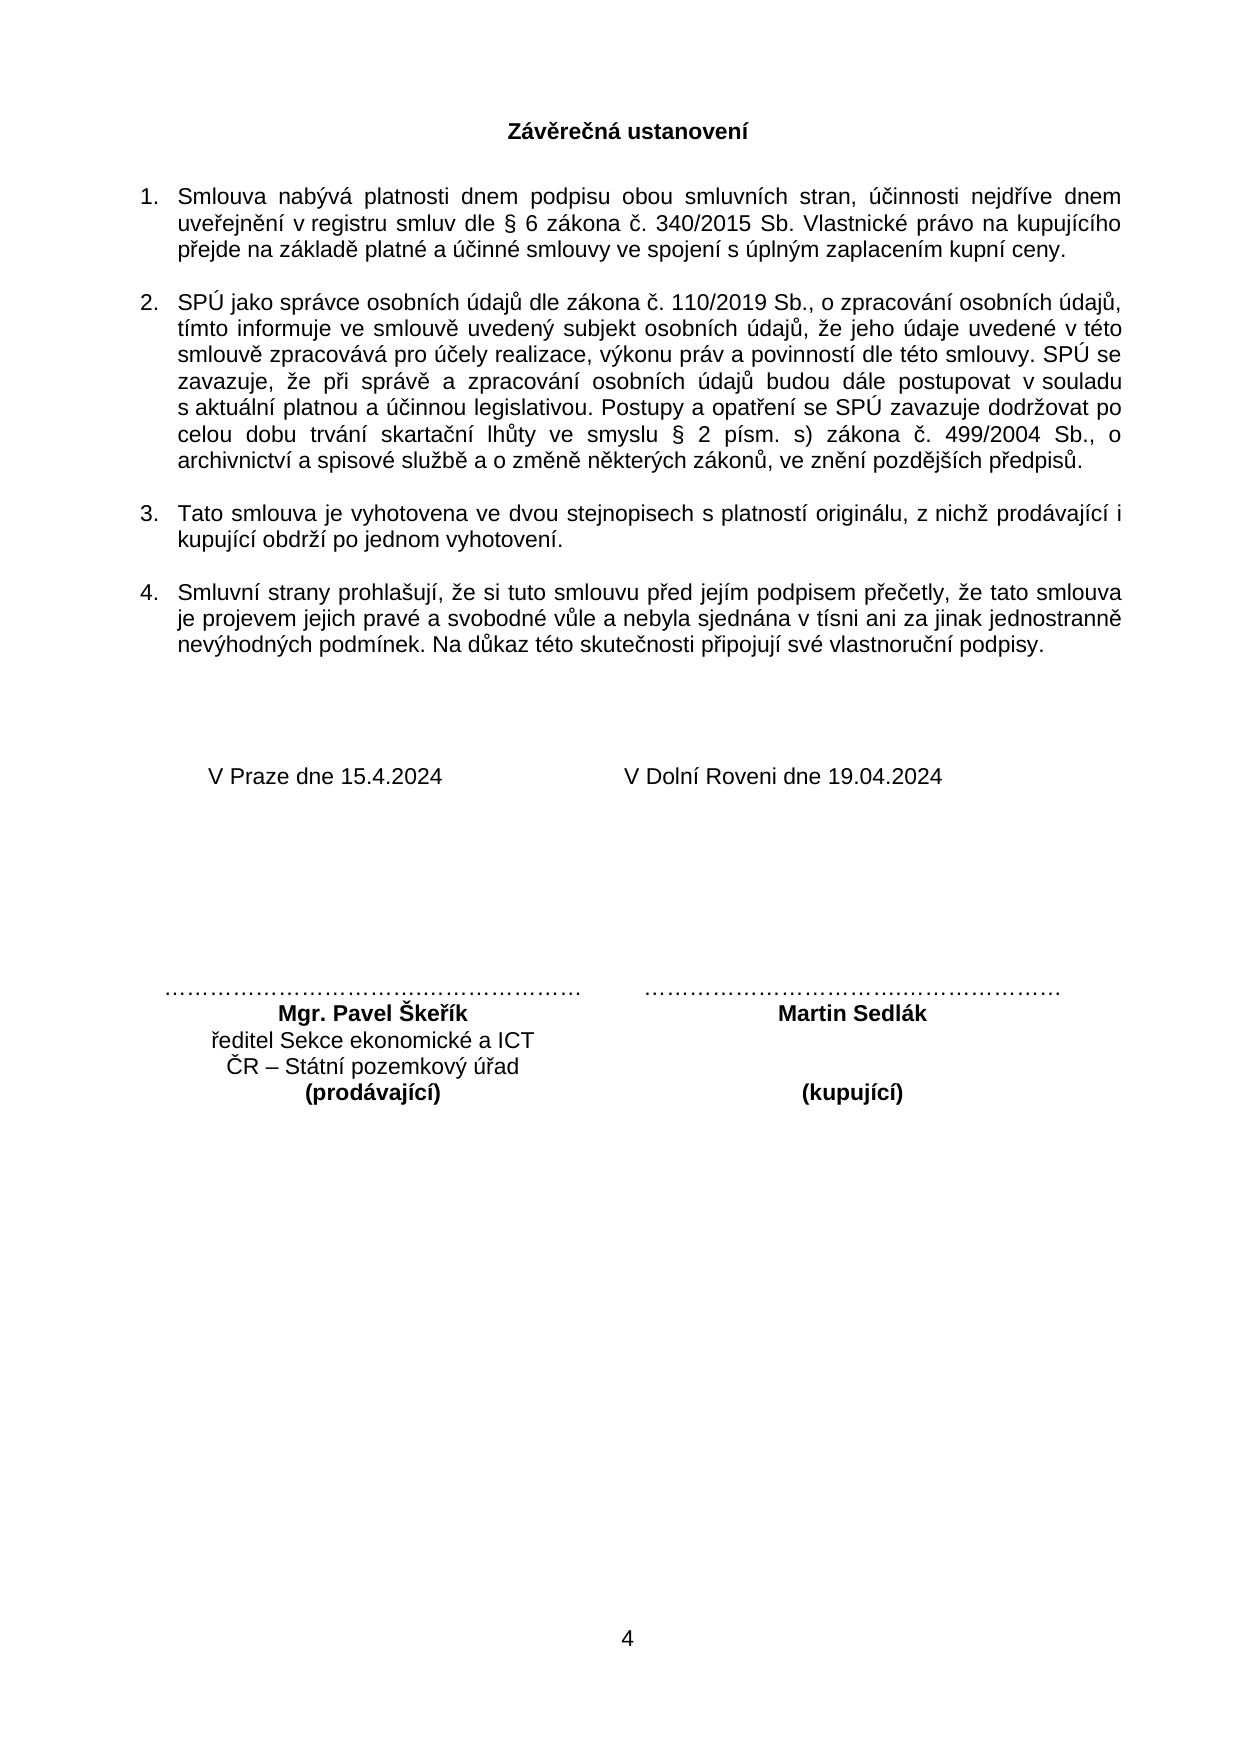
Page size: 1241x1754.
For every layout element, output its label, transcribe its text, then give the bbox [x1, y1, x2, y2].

table_header V Dolní Roveni dne 19.04.2024 [613, 763, 1092, 789]
list SPÚ jako správce osobních údajů dle zákona č. 110/2019 Sb., o zpracování osobních údajů, tímto informuje ve smlouvě uvedený subjekt osobních údajů, že jeho údaje uvedené v této smlouvě zpracovává pro účely realizace, výkonu práv a povinností dle této smlouvy. SPÚ se zavazuje, že při správě a zpracování osobních údajů budou dále postupovat v souladu s aktuální platnou a účinnou legislativou. Postupy a opatření se SPÚ zavazuje dodržovat po celou dobu trvání skartační lhůty ve smyslu § 2 písm. s) zákona č. 499/2004 Sb., o archivnictví a spisové službě a o změně některých zákonů, ve znění pozdějších předpisů. [140, 289, 1122, 473]
text Závěrečná ustanovení [133, 118, 1122, 144]
table_cell Martin Sedlák (kupující) [613, 1000, 1092, 1106]
table_cell …………………………….………………… [613, 790, 1092, 1000]
list Tato smlouva je vyhotovena ve dvou stejnopisech s platností originálu, z nichž prodávající i kupující obdrží po jednom vyhotovení. [140, 499, 1122, 552]
table_header V Praze dne 15.4.2024 [133, 763, 613, 789]
table_cell Mgr. Pavel Škeřík ředitel Sekce ekonomické a ICT ČR – Státní pozemkový úřad (prodávající) [133, 1000, 613, 1106]
list Smlouva nabývá platnosti dnem podpisu obou smluvních stran, účinnosti nejdříve dnem uveřejnění v registru smluv dle § 6 zákona č. 340/2015 Sb. Vlastnické právo na kupujícího přejde na základě platné a účinné smlouvy ve spojení s úplným zaplacením kupní ceny. [140, 183, 1122, 262]
list Smluvní strany prohlašují, že si tuto smlouvu před jejím podpisem přečetly, že tato smlouva je projevem jejich pravé a svobodné vůle a nebyla sjednána v tísni ani za jinak jednostranně nevýhodných podmínek. Na důkaz této skutečnosti připojují své vlastnoruční podpisy. [140, 579, 1122, 658]
table_cell …………………………….………………… [133, 790, 613, 1000]
